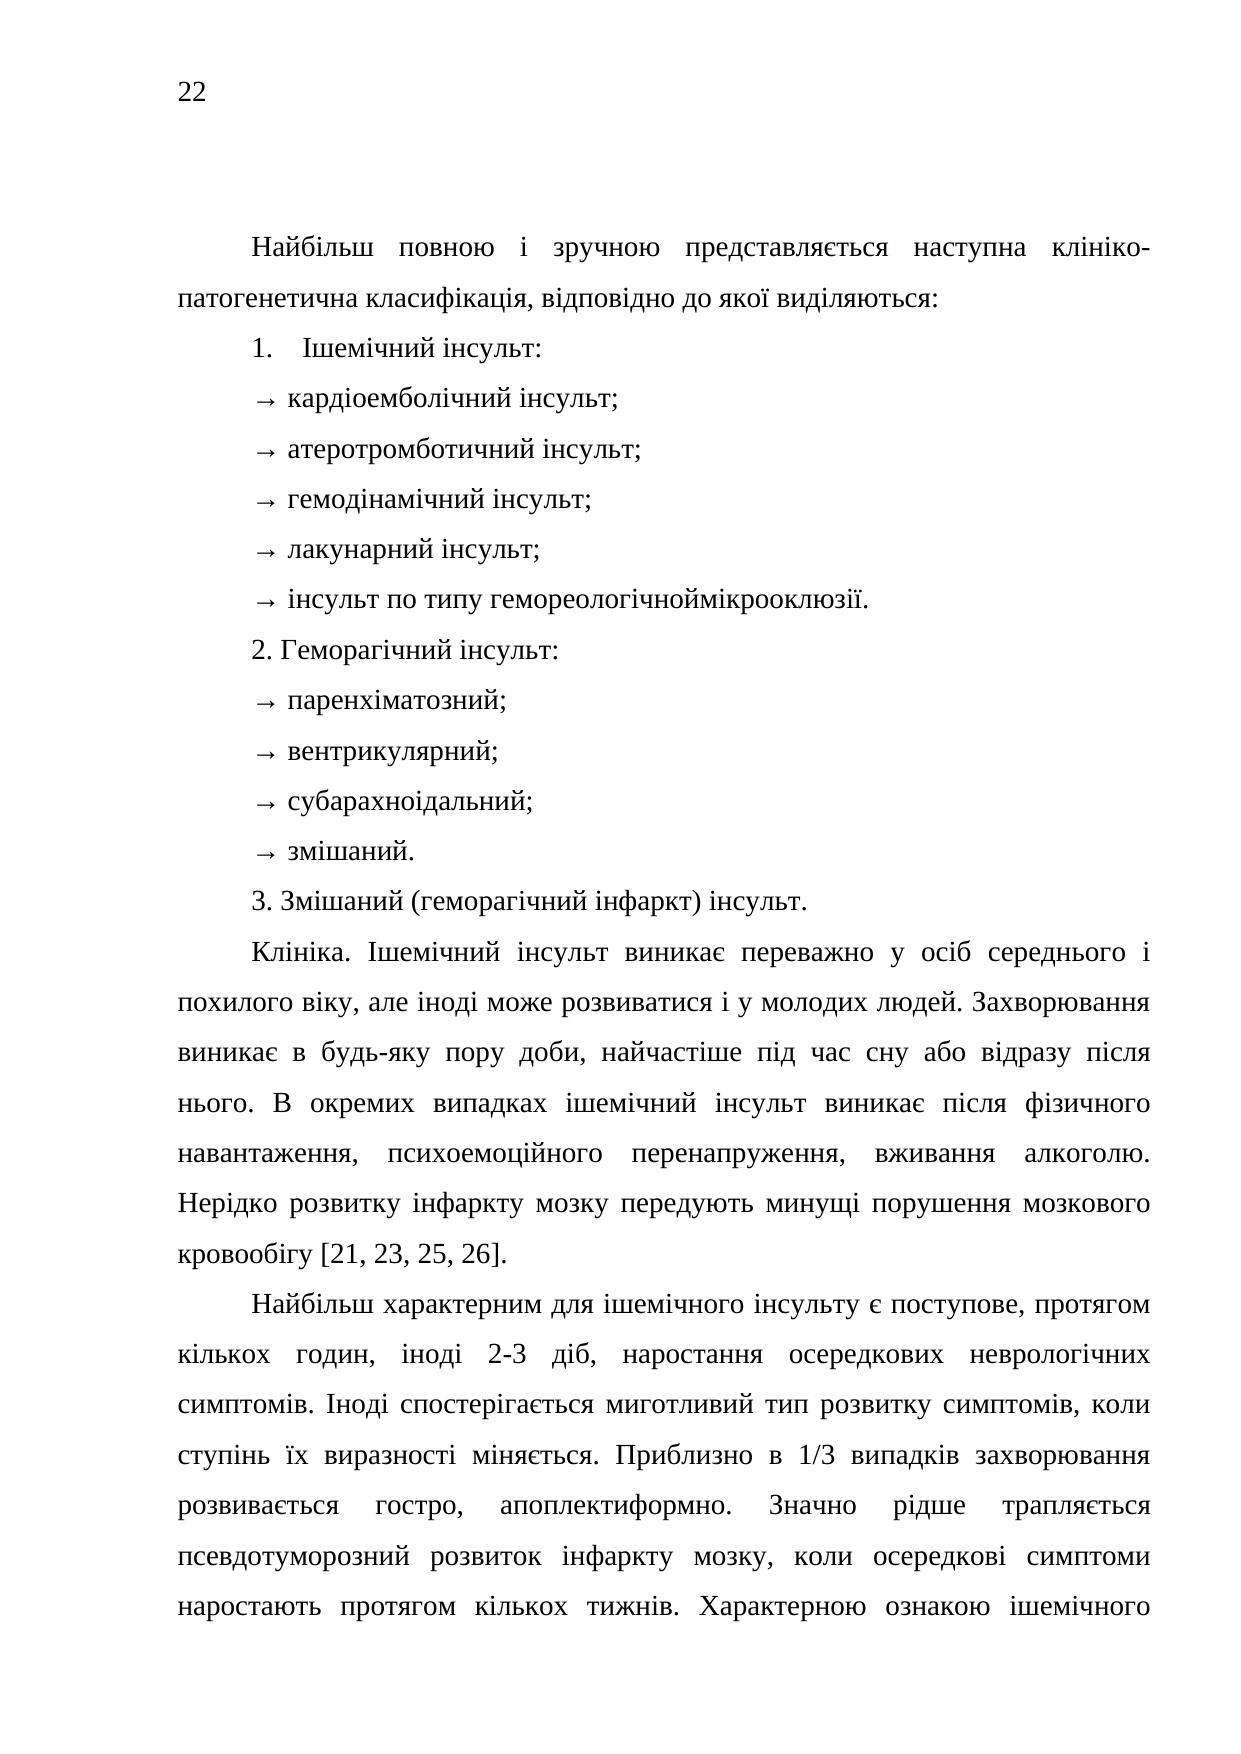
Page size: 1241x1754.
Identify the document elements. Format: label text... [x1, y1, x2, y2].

text 3. Змішаний (геморагічний інфаркт) інсульт. [177, 883, 1152, 917]
text → атеротромботичний інсульт; [177, 431, 1152, 464]
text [177, 1286, 1152, 1621]
text 2. Геморагічний інсульт: [177, 632, 1152, 666]
text → гемодінамічний інсульт; [177, 481, 1152, 514]
text → лакунарний інсульт; [177, 531, 1152, 565]
text → змішаний. [177, 833, 1152, 867]
text → інсульт по типу гемореологічноймікрооклюзії. [177, 582, 1152, 615]
text → субарахноідальний; [177, 783, 1152, 816]
text → кардіоемболічний інсульт; [177, 380, 1152, 414]
text → паренхіматозний; [177, 682, 1152, 716]
text Клініка. Ішемічний інсульт виникає переважно у осіб середнього і похилого віку, але іноді може розвиватися і у молодих людей. Захворювання виникає в будь-яку пору доби, найчастіше під час сну або відразу після нього. В окремих випадках ішемічний інсульт виникає після фізичного навантаження, психоемоційного перенапруження, вживання алкоголю. Нерідко розвитку інфаркту мозку передують минущі порушення мозкового кровообігу [21, 23, 25, 26]. [177, 934, 1152, 1269]
text Найбільш повною і зручною представляється наступна клініко-патогенетична класифікація, відповідно до якої виділяються: [177, 229, 1152, 313]
text 1. Ішемічний інсульт: [177, 330, 1152, 364]
text → вентрикулярний; [177, 733, 1152, 766]
